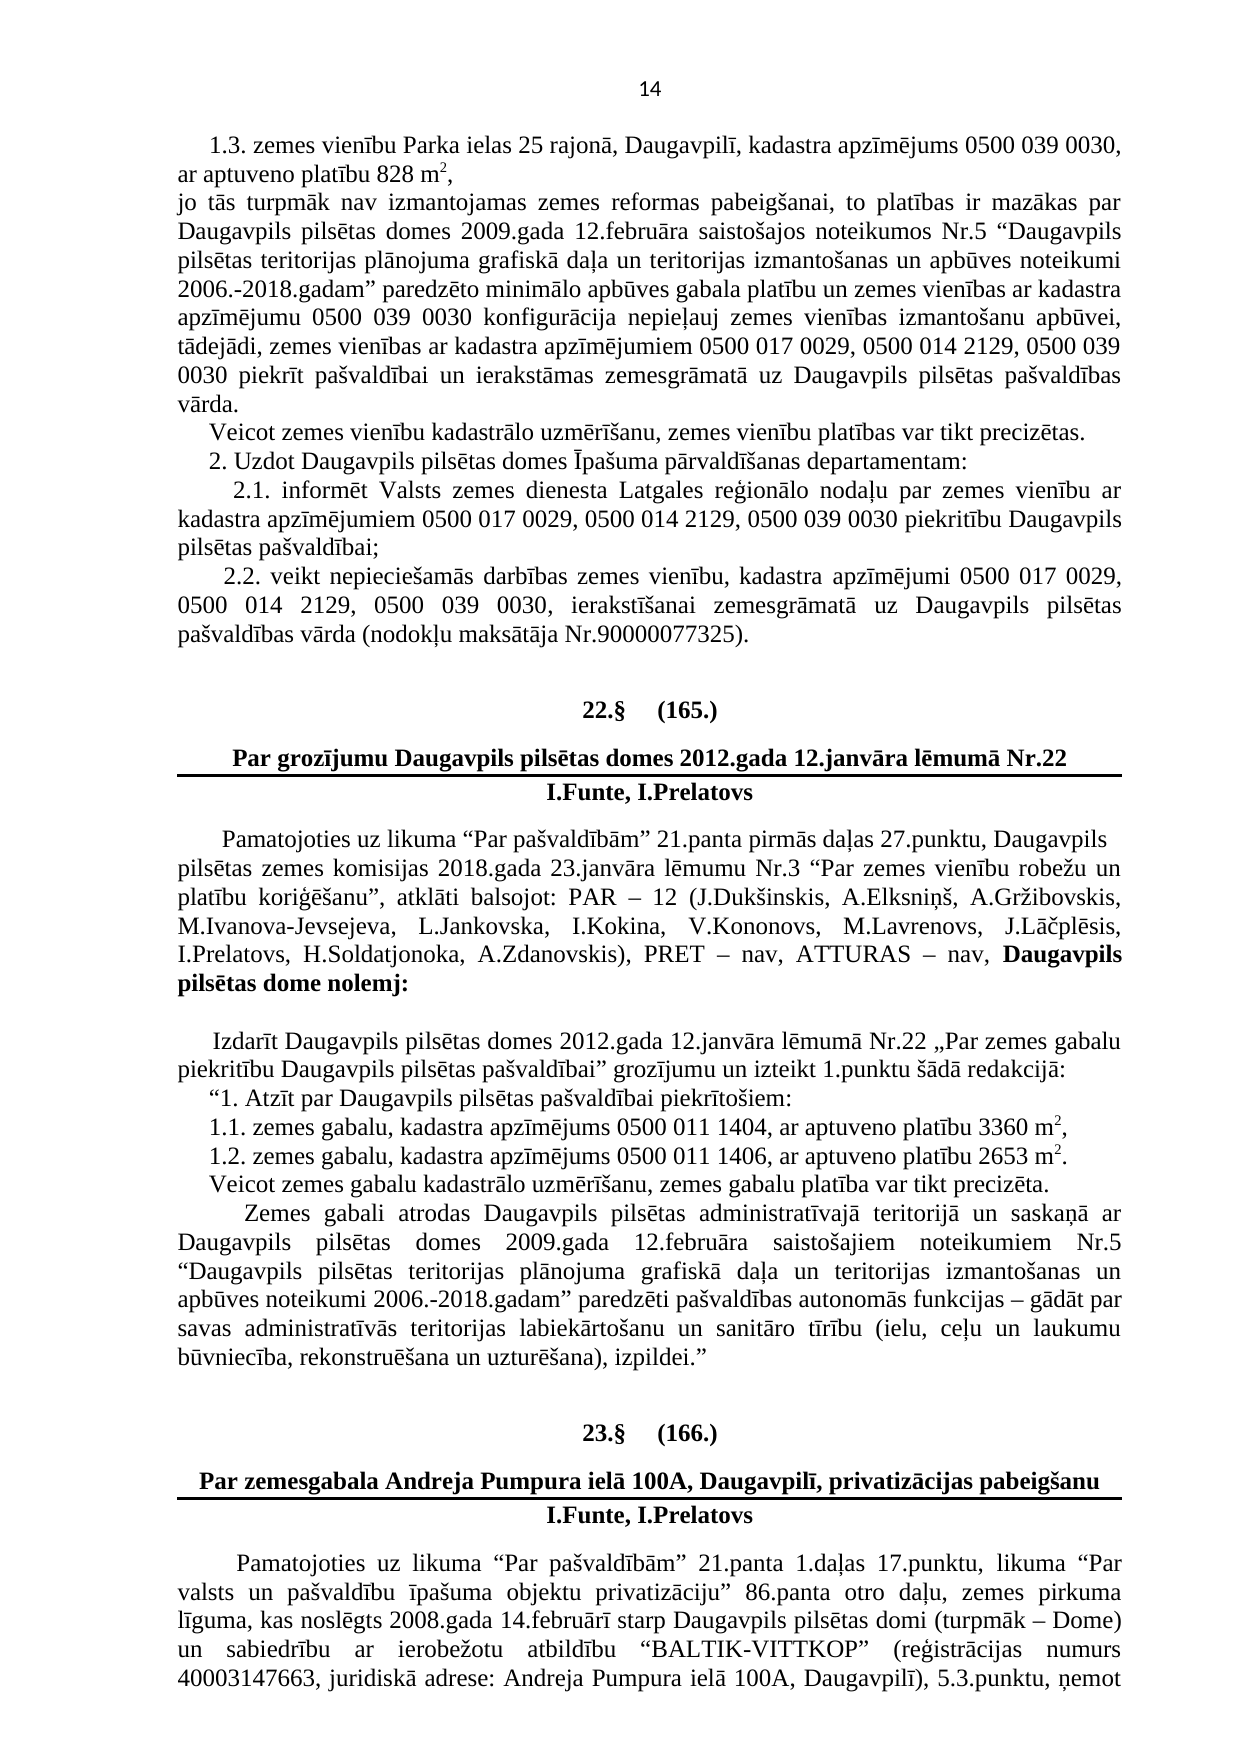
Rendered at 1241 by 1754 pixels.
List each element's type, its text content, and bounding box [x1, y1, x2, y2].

text Izdarīt Daugavpils pilsētas domes 2012.gada 12.janvāra lēmumā Nr.22 „Par zemes gabalu piekritību Daugavpils pilsētas pašvaldībai” grozījumu un izteikt 1.punktu šādā redakcijā: [177, 1026, 1122, 1083]
text jo tās turpmāk nav izmantojamas zemes reformas pabeigšanai, to platības ir mazākas par Daugavpils pilsētas domes 2009.gada 12.februāra saistošajos noteikumos Nr.5 “Daugavpils pilsētas teritorijas plānojuma grafiskā daļa un teritorijas izmantošanas un apbūves noteikumi 2006.-2018.gadam” paredzēto minimālo apbūves gabala platību un zemes vienības ar kadastra apzīmējumu 0500 039 0030 konfigurācija nepieļauj zemes vienības izmantošanu apbūvei, tādejādi, zemes vienības ar kadastra apzīmējumiem 0500 017 0029, 0500 014 2129, 0500 039 0030 piekrīt pašvaldībai un ierakstāmas zemesgrāmatā uz Daugavpils pilsētas pašvaldības vārda. [177, 187, 1122, 417]
text I.Funte, I.Prelatovs [177, 1500, 1122, 1529]
text I.Funte, I.Prelatovs [177, 777, 1122, 806]
text pilsētas zemes komisijas 2018.gada 23.janvāra lēmumu Nr.3 “Par zemes vienību robežu un platību koriģēšanu”, atklāti balsojot: PAR – 12 (J.Dukšinskis, A.Elksniņš, A.Gržibovskis, M.Ivanova-Jevsejeva, L.Jankovska, I.Kokina, V.Kononovs, M.Lavrenovs, J.Lāčplēsis, I.Prelatovs, H.Soldatjonoka, A.Zdanovskis), PRET – nav, ATTURAS – nav, Daugavpils pilsētas dome nolemj: [177, 853, 1122, 997]
text Veicot zemes gabalu kadastrālo uzmērīšanu, zemes gabalu platība var tikt precizēta. [208, 1169, 1122, 1198]
text 2.2. veikt nepieciešamās darbības zemes vienību, kadastra apzīmējumi 0500 017 0029, 0500 014 2129, 0500 039 0030, ierakstīšanai zemesgrāmatā uz Daugavpils pilsētas pašvaldības vārda (nodokļu maksātāja Nr.90000077325). [177, 561, 1122, 647]
text “1. Atzīt par Daugavpils pilsētas pašvaldībai piekrītošiem: [177, 1083, 1122, 1112]
text Pamatojoties uz likuma “Par pašvaldībām” 21.panta pirmās daļas 27.punktu, Daugavpils [177, 824, 1122, 853]
text 1.1. zemes gabalu, kadastra apzīmējums 0500 011 1404, ar aptuveno platību 3360 m2, [177, 1112, 1122, 1141]
text Zemes gabali atrodas Daugavpils pilsētas administratīvajā teritorijā un saskaņā ar Daugavpils pilsētas domes 2009.gada 12.februāra saistošajiem noteikumiem Nr.5 “Daugavpils pilsētas teritorijas plānojuma grafiskā daļa un teritorijas izmantošanas un apbūves noteikumi 2006.-2018.gadam” paredzēti pašvaldības autonomās funkcijas – gādāt par savas administratīvās teritorijas labiekārtošanu un sanitāro tīrību (ielu, ceļu un laukumu būvniecība, rekonstruēšana un uzturēšana), izpildei.” [177, 1198, 1122, 1371]
text 1.3. zemes vienību Parka ielas 25 rajonā, Daugavpilī, kadastra apzīmējums 0500 039 0030, ar aptuveno platību 828 m2, [177, 130, 1122, 187]
text Veicot zemes vienību kadastrālo uzmērīšanu, zemes vienību platības var tikt precizētas. [177, 417, 1122, 446]
text 22.§ (165.) [177, 695, 1122, 724]
text 1.2. zemes gabalu, kadastra apzīmējums 0500 011 1406, ar aptuveno platību 2653 m2. [177, 1141, 1122, 1169]
text Par grozījumu Daugavpils pilsētas domes 2012.gada 12.janvāra lēmumā Nr.22 [177, 743, 1122, 774]
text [177, 1548, 1122, 1692]
text 2.1. informēt Valsts zemes dienesta Latgales reģionālo nodaļu par zemes vienību ar kadastra apzīmējumiem 0500 017 0029, 0500 014 2129, 0500 039 0030 piekritību Daugavpils pilsētas pašvaldībai; [177, 475, 1122, 561]
text 2. Uzdot Daugavpils pilsētas domes Īpašuma pārvaldīšanas departamentam: [177, 446, 1122, 475]
text 23.§ (166.) [177, 1418, 1122, 1447]
text Par zemesgabala Andreja Pumpura ielā 100A, Daugavpilī, privatizācijas pabeigšanu [177, 1466, 1122, 1497]
